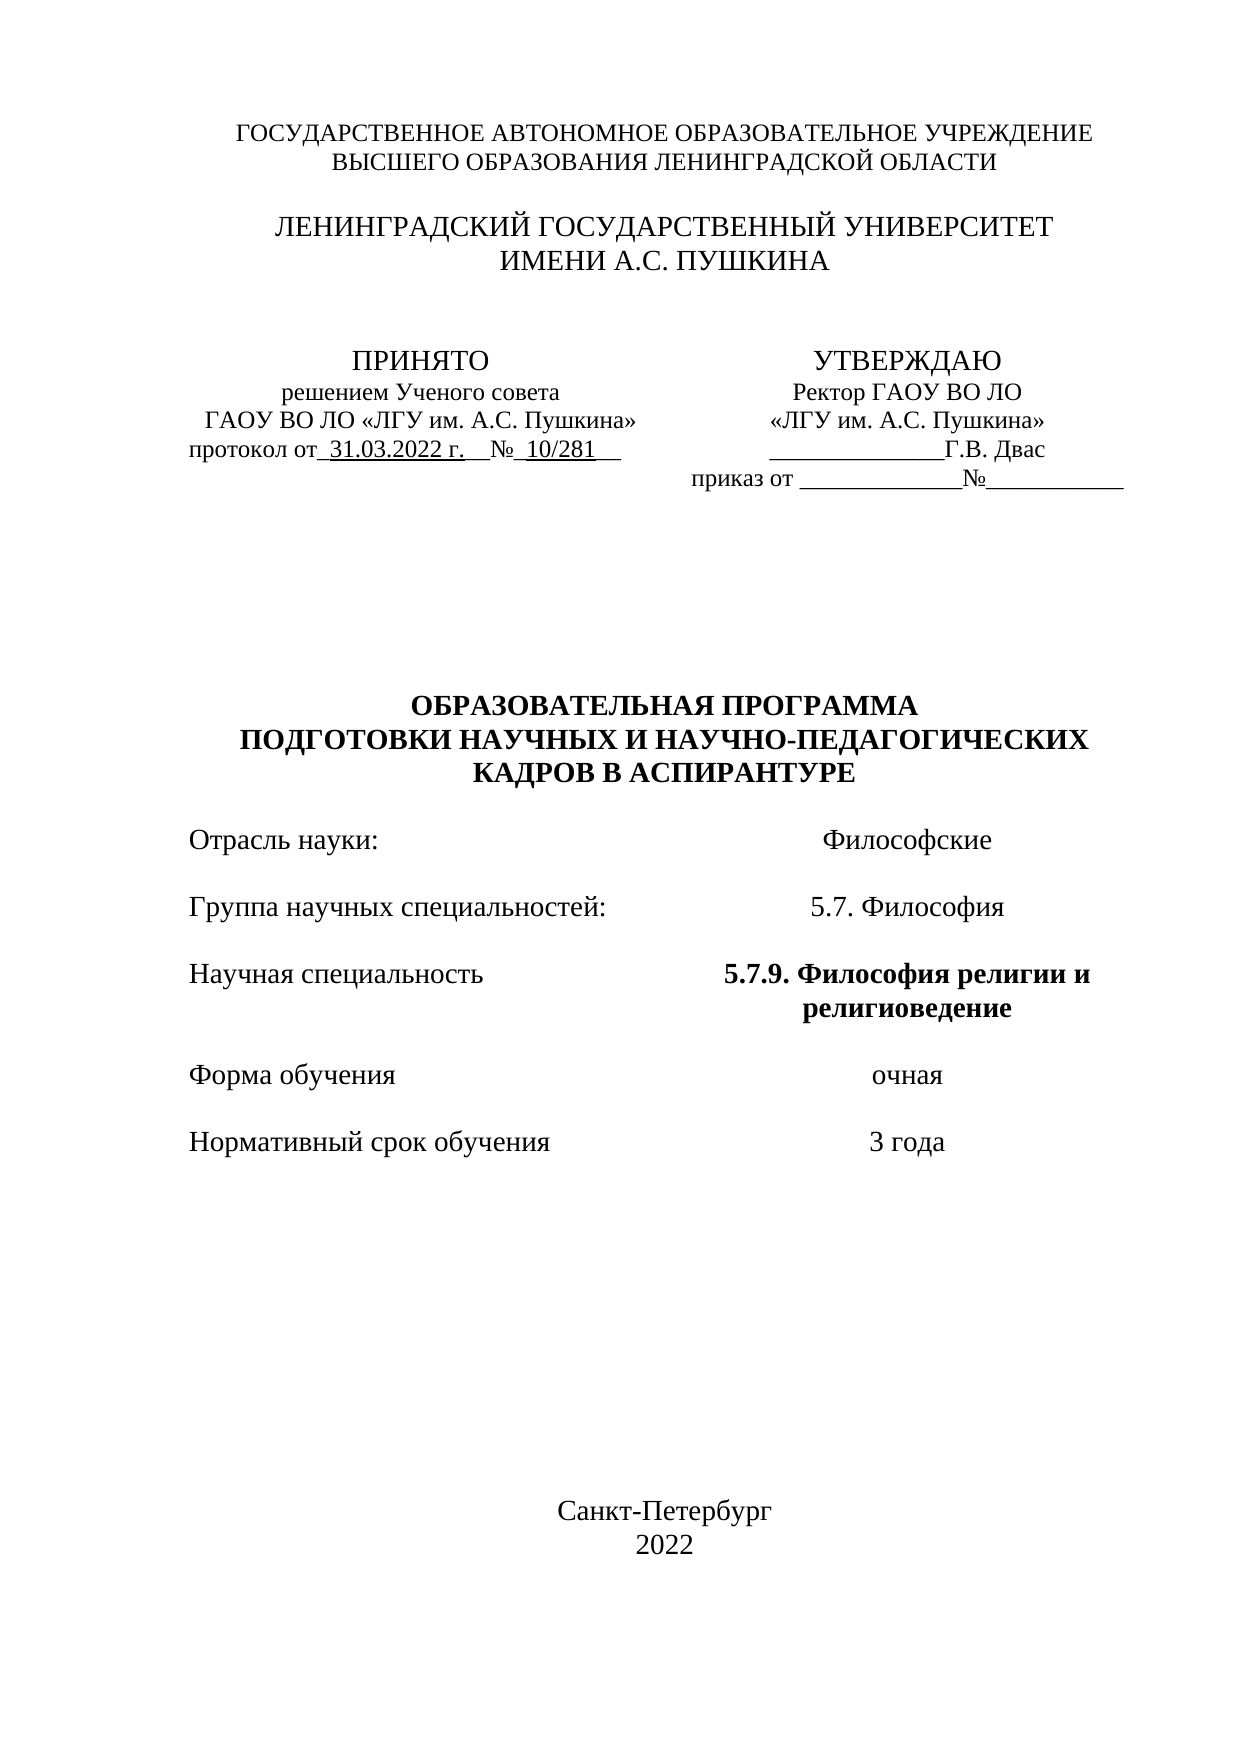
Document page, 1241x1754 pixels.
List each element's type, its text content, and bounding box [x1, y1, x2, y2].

text 2022 [177, 1527, 1152, 1560]
text ЛЕНИНГРАДСКИЙ ГОСУДАРСТВЕННЫЙ УНИВЕРСИТЕТ [177, 209, 1152, 243]
table_header Философские 5.7. Философия 5.7.9. Философия религии и религиоведение очная 3 года [664, 823, 1151, 1225]
table_header ПРИНЯТО решением Ученого совета ГАОУ ВО ЛО «ЛГУ им. А.С. Пушкина» протокол от_31.03.2022 г.__№_10/281__ [177, 343, 664, 521]
table_header УТВЕРЖДАЮ Ректор ГАОУ ВО ЛО «ЛГУ им. А.С. Пушкина» ______________Г.В. Двас приказ от _____________№___________ [664, 343, 1151, 521]
text ГОСУДАРСТВЕННОЕ АВТОНОМНОЕ ОБРАЗОВАТЕЛЬНОЕ УЧРЕЖДЕНИЕ ВЫСШЕГО ОБРАЗОВАНИЯ ЛЕНИНГРАДСКОЙ ОБЛАСТИ [177, 118, 1152, 176]
text ИМЕНИ А.С. ПУШКИНА [177, 243, 1152, 276]
text Санкт-Петербург [177, 1493, 1152, 1527]
table_header Отрасль науки: Группа научных специальностей: Научная специальность Форма обучения Нормативный срок обучения [177, 823, 664, 1225]
text ОБРАЗОВАТЕЛЬНАЯ ПРОГРАММА [177, 688, 1152, 722]
text ПОДГОТОВКИ НАУЧНЫХ И НАУЧНО-ПЕДАГОГИЧЕСКИХ КАДРОВ В АСПИРАНТУРЕ [177, 722, 1152, 789]
